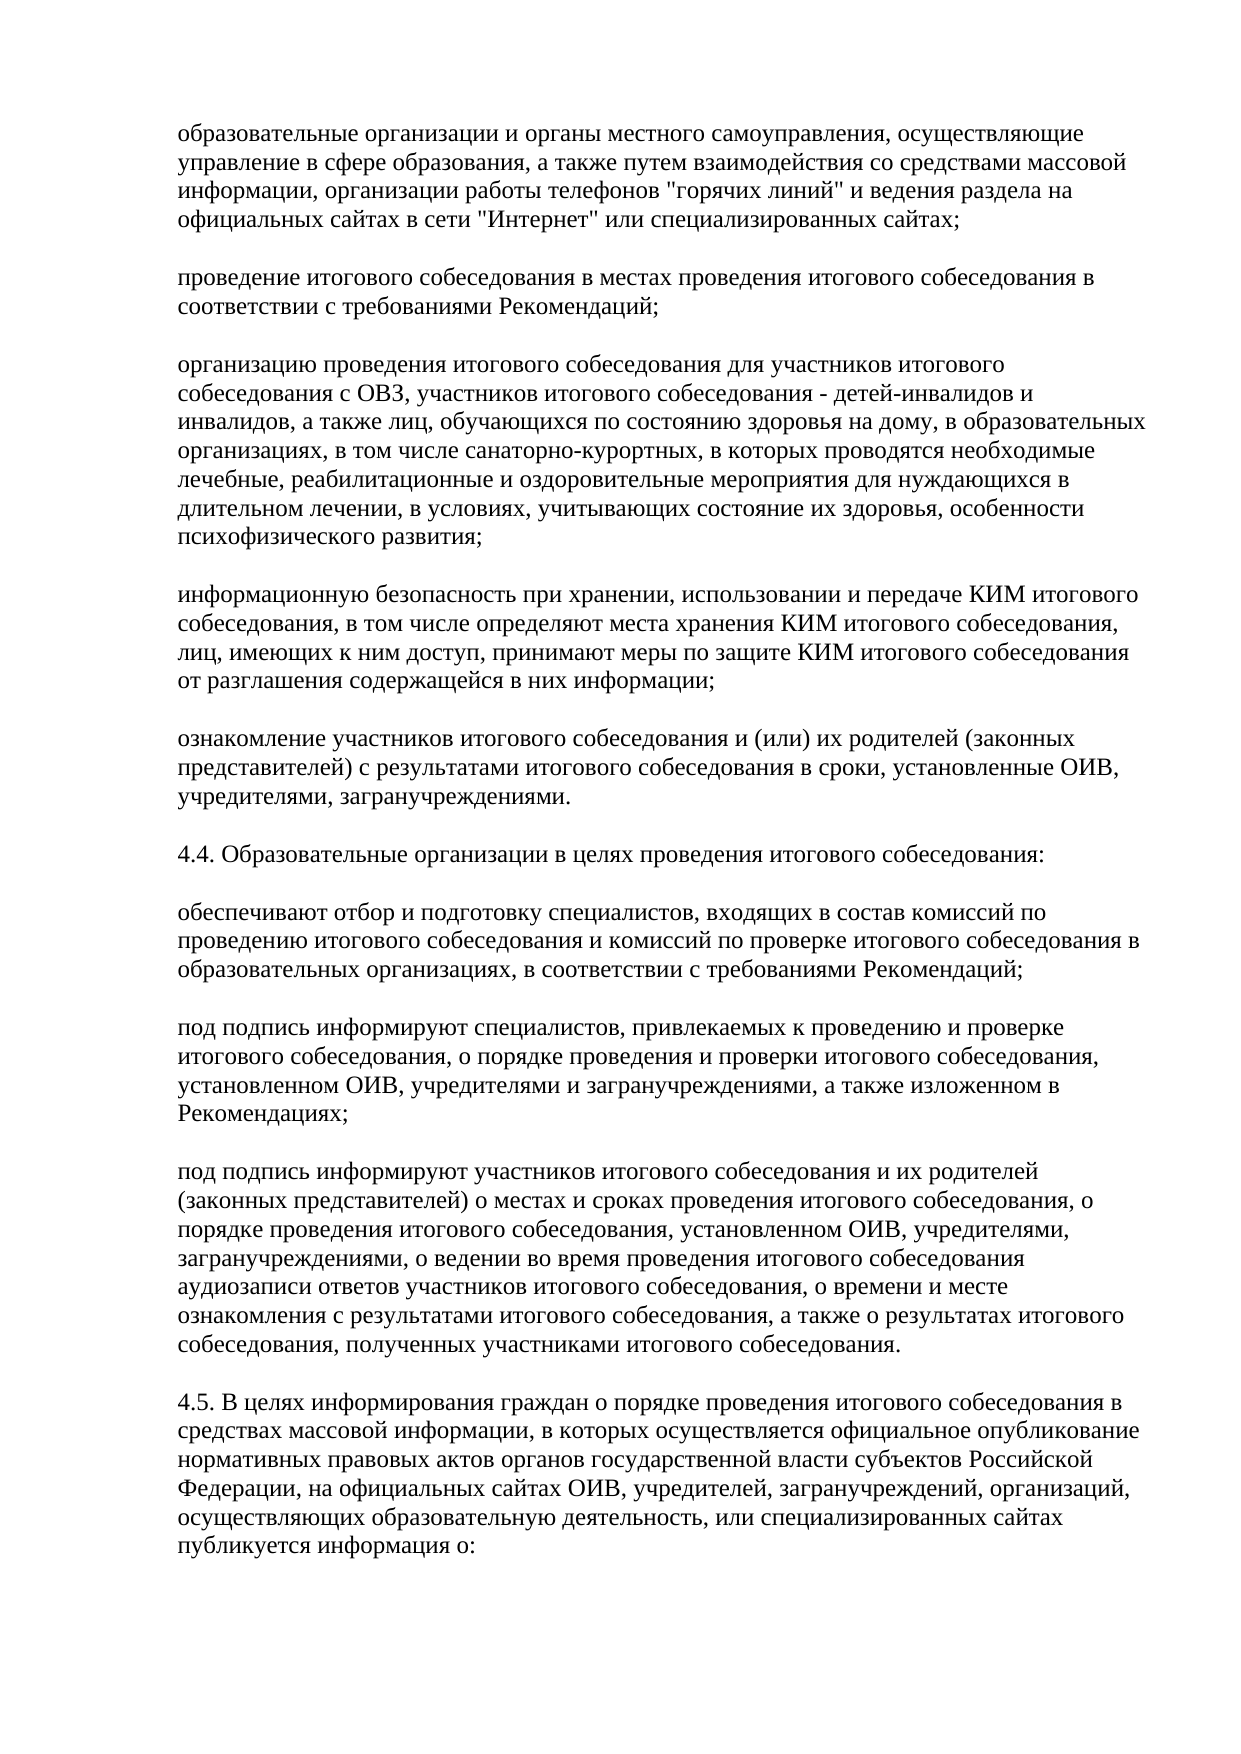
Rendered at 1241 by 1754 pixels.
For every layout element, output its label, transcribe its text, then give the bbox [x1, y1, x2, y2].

text 4.4. Образовательные организации в целях проведения итогового собеседования: [177, 839, 1152, 868]
text организацию проведения итогового собеседования для участников итогового собеседования с ОВЗ, участников итогового собеседования - детей-инвалидов и инвалидов, а также лиц, обучающихся по состоянию здоровья на дому, в образовательных организациях, в том числе санаторно-курортных, в которых проводятся необходимые лечебные, реабилитационные и оздоровительные мероприятия для нуждающихся в длительном лечении, в условиях, учитывающих состояние их здоровья, особенности психофизического развития; [177, 349, 1152, 550]
text ознакомление участников итогового собеседования и (или) их родителей (законных представителей) с результатами итогового собеседования в сроки, установленные ОИВ, учредителями, загранучреждениями. [177, 723, 1152, 810]
text информационную безопасность при хранении, использовании и передаче КИМ итогового собеседования, в том числе определяют места хранения КИМ итогового собеседования, лиц, имеющих к ним доступ, принимают меры по защите КИМ итогового собеседования от разглашения содержащейся в них информации; [177, 579, 1152, 694]
text 4.5. В целях информирования граждан о порядке проведения итогового собеседования в средствах массовой информации, в которых осуществляется официальное опубликование нормативных правовых актов органов государственной власти субъектов Российской Федерации, на официальных сайтах ОИВ, учредителей, загранучреждений, организаций, осуществляющих образовательную деятельность, или специализированных сайтах публикуется информация о: [177, 1387, 1152, 1559]
text проведение итогового собеседования в местах проведения итогового собеседования в соответствии с требованиями Рекомендаций; [177, 262, 1152, 320]
text обеспечивают отбор и подготовку специалистов, входящих в состав комиссий по проведению итогового собеседования и комиссий по проверке итогового собеседования в образовательных организациях, в соответствии с требованиями Рекомендаций; [177, 897, 1152, 983]
text под подпись информируют специалистов, привлекаемых к проведению и проверке итогового собеседования, о порядке проведения и проверки итогового собеседования, установленном ОИВ, учредителями и загранучреждениями, а также изложенном в Рекомендациях; [177, 1012, 1152, 1127]
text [177, 118, 1152, 233]
text под подпись информируют участников итогового собеседования и их родителей (законных представителей) о местах и сроках проведения итогового собеседования, о порядке проведения итогового собеседования, установленном ОИВ, учредителями, загранучреждениями, о ведении во время проведения итогового собеседования аудиозаписи ответов участников итогового собеседования, о времени и месте ознакомления с результатами итогового собеседования, а также о результатах итогового собеседования, полученных участниками итогового собеседования. [177, 1156, 1152, 1358]
